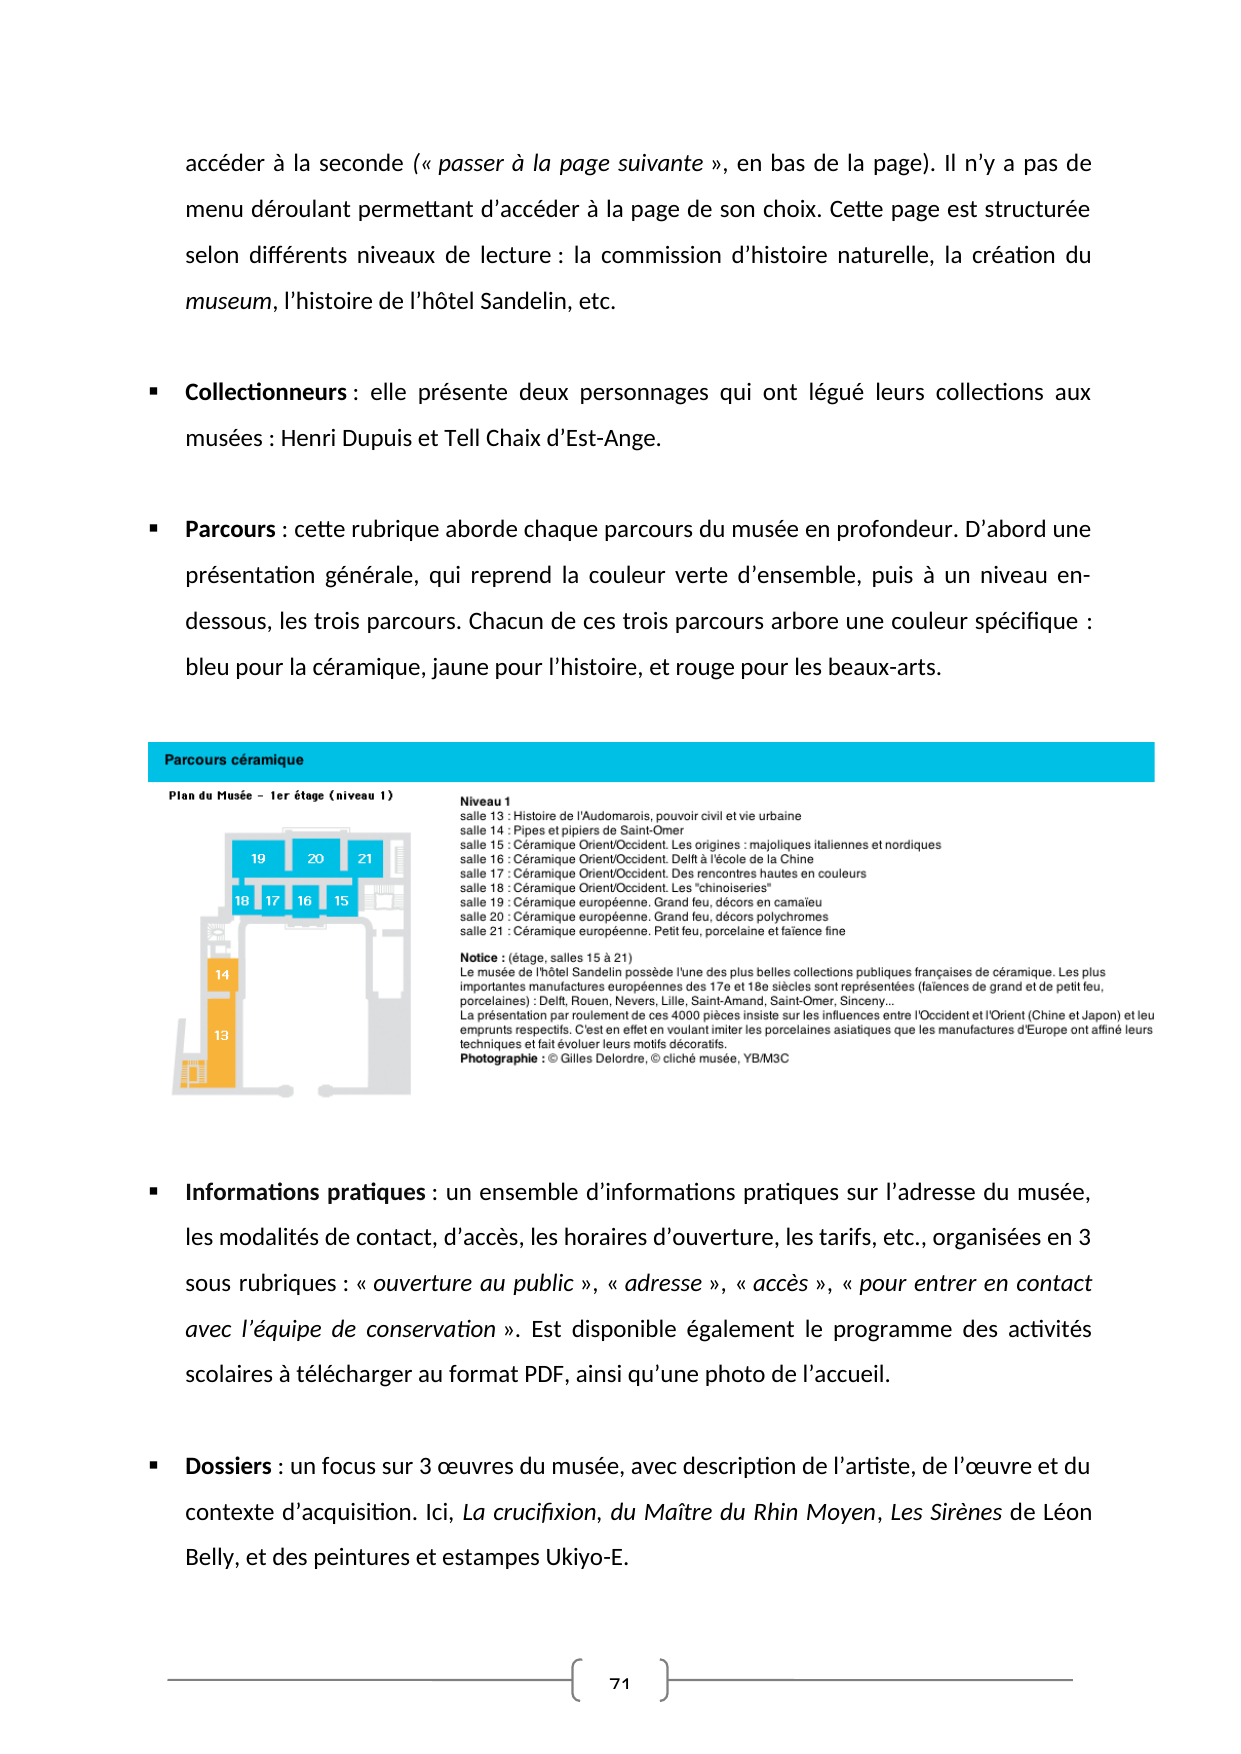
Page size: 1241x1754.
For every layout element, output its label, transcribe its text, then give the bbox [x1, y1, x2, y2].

picture [147, 742, 1155, 1116]
list Dossiers : un focus sur 3 œuvres du musée, avec description de l’artiste, de l’œuvre et du contexte d’acquisition. Ici, La crucifixion, du Maître du Rhin Moyen, Les Sirènes de Léon Belly, et des peintures et estampes Ukiyo-E. [148, 1450, 1093, 1572]
list Collectionneurs : elle présente deux personnages qui ont légué leurs collections aux musées : Henri Dupuis et Tell Chaix d’Est-Ange. [148, 376, 1093, 452]
list Informations pratiques : un ensemble d’informations pratiques sur l’adresse du musée, les modalités de contact, d’accès, les horaires d’ouverture, les tarifs, etc., organisées en 3 sous rubriques : « ouverture au public », « adresse », « accès », « pour entrer en contact avec l’équipe de conservation ». Est disponible également le programme des activités scolaires à télécharger au format PDF, ainsi qu’une photo de l’accueil. [148, 1176, 1093, 1389]
list Parcours : cette rubrique aborde chaque parcours du musée en profondeur. D’abord une présentation générale, qui reprend la couleur verte d’ensemble, puis à un niveau en-dessous, les trois parcours. Chacun de ces trois parcours arbore une couleur spécifique : bleu pour la céramique, jaune pour l’histoire, et rouge pour les beaux-arts. [148, 513, 1093, 681]
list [148, 148, 1093, 315]
